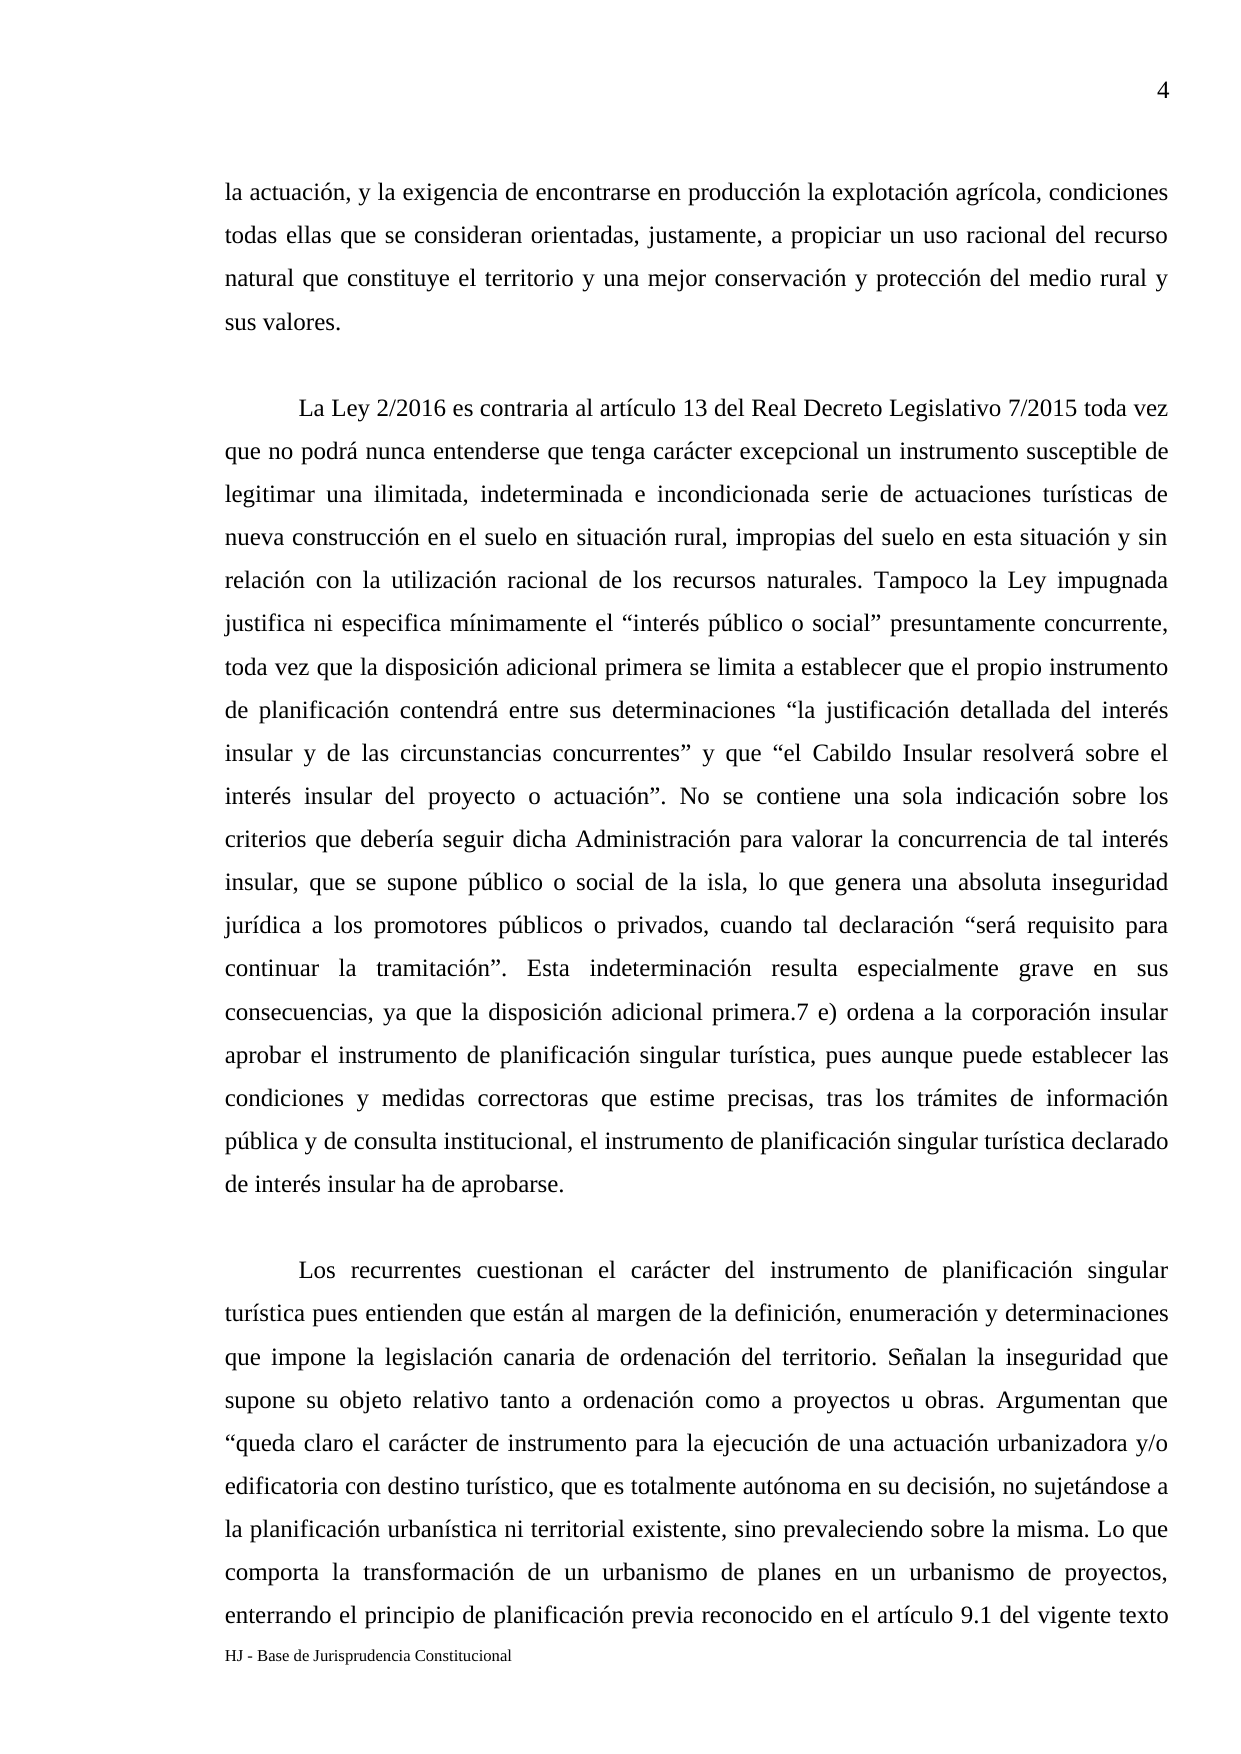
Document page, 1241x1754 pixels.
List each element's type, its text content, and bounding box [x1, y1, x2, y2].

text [224, 1255, 1169, 1629]
text La Ley 2/2016 es contraria al artículo 13 del Real Decreto Legislativo 7/2015 toda vez que no podrá nunca entenderse que tenga carácter excepcional un instrumento susceptible de legitimar una ilimitada, indeterminada e incondicionada serie de actuaciones turísticas de nueva construcción en el suelo en situación rural, impropias del suelo en esta situación y sin relación con la utilización racional de los recursos naturales. Tampoco la Ley impugnada justifica ni especifica mínimamente el “interés público o social” presuntamente concurrente, toda vez que la disposición adicional primera se limita a establecer que el propio instrumento de planificación contendrá entre sus determinaciones “la justificación detallada del interés insular y de las circunstancias concurrentes” y que “el Cabildo Insular resolverá sobre el interés insular del proyecto o actuación”. No se contiene una sola indicación sobre los criterios que debería seguir dicha Administración para valorar la concurrencia de tal interés insular, que se supone público o social de la isla, lo que genera una absoluta inseguridad jurídica a los promotores públicos o privados, cuando tal declaración “será requisito para continuar la tramitación”. Esta indeterminación resulta especialmente grave en sus consecuencias, ya que la disposición adicional primera.7 e) ordena a la corporación insular aprobar el instrumento de planificación singular turística, pues aunque puede establecer las condiciones y medidas correctoras que estime precisas, tras los trámites de información pública y de consulta institucional, el instrumento de planificación singular turística declarado de interés insular ha de aprobarse. [224, 393, 1169, 1198]
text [224, 177, 1169, 335]
